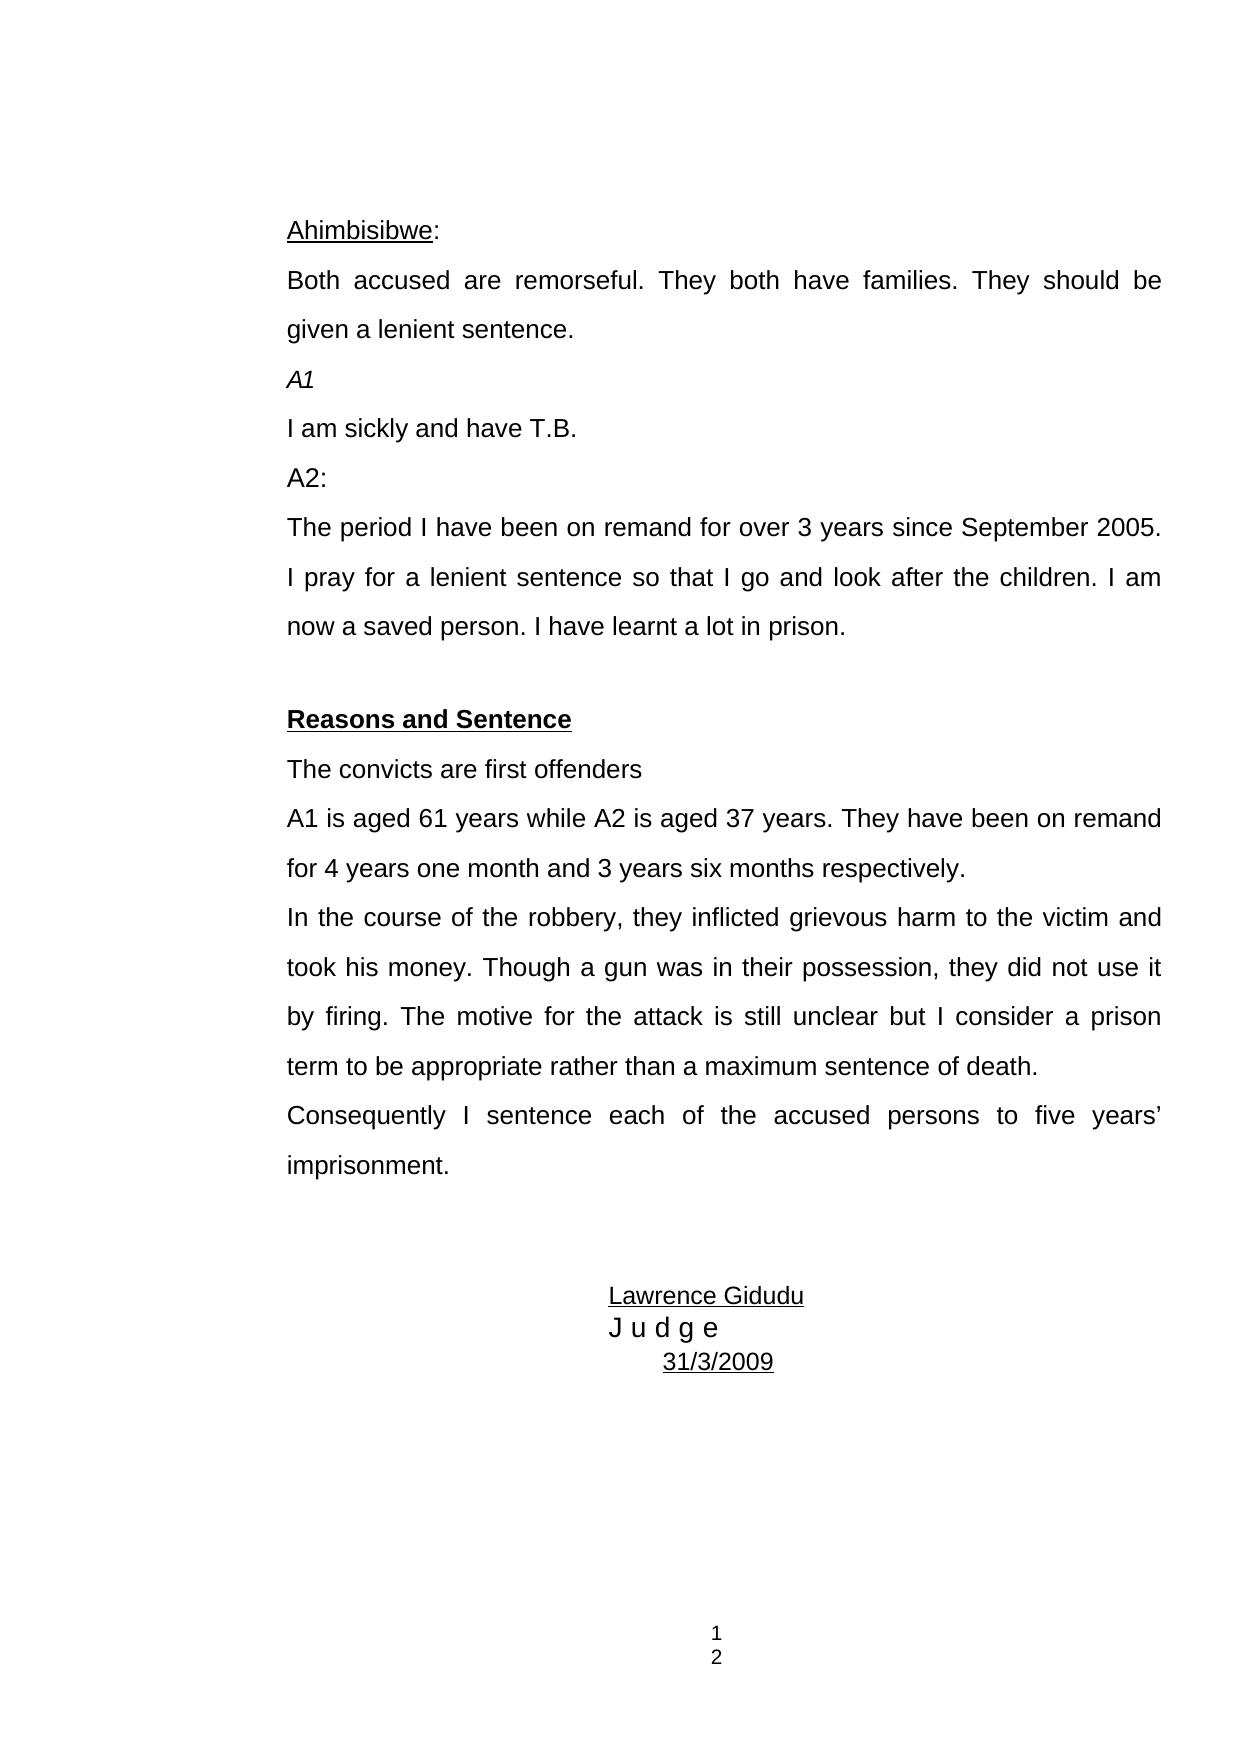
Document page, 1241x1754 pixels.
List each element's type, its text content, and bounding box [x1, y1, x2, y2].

text Consequently I sentence each of the accused persons to five years’ imprisonment. [287, 1085, 1163, 1184]
text Ahimbisibwe: [287, 200, 1165, 250]
text Both accused are remorseful. They both have families. They should be given a lenient sentence. [287, 250, 1163, 349]
text I am sickly and have T.B. [287, 398, 1165, 448]
subtitle Reasons and Sentence [287, 689, 1165, 739]
text A2: [287, 448, 1165, 497]
text In the course of the robbery, they inflicted grievous harm to the victim and took his money. Though a gun was in their possession, they did not use it by firing. The motive for the attack is still unclear but I consider a prison term to be appropriate rather than a maximum sentence of death. [287, 887, 1163, 1085]
text A1 is aged 61 years while A2 is aged 37 years. They have been on remand for 4 years one month and 3 years six months respectively. [287, 788, 1163, 887]
text The convicts are first offenders [287, 739, 1165, 788]
text The period I have been on remand for over 3 years since September 2005. I pray for a lenient sentence so that I go and look after the children. I am now a saved person. I have learnt a lot in prison. [287, 497, 1163, 646]
text A1 [287, 349, 1165, 398]
